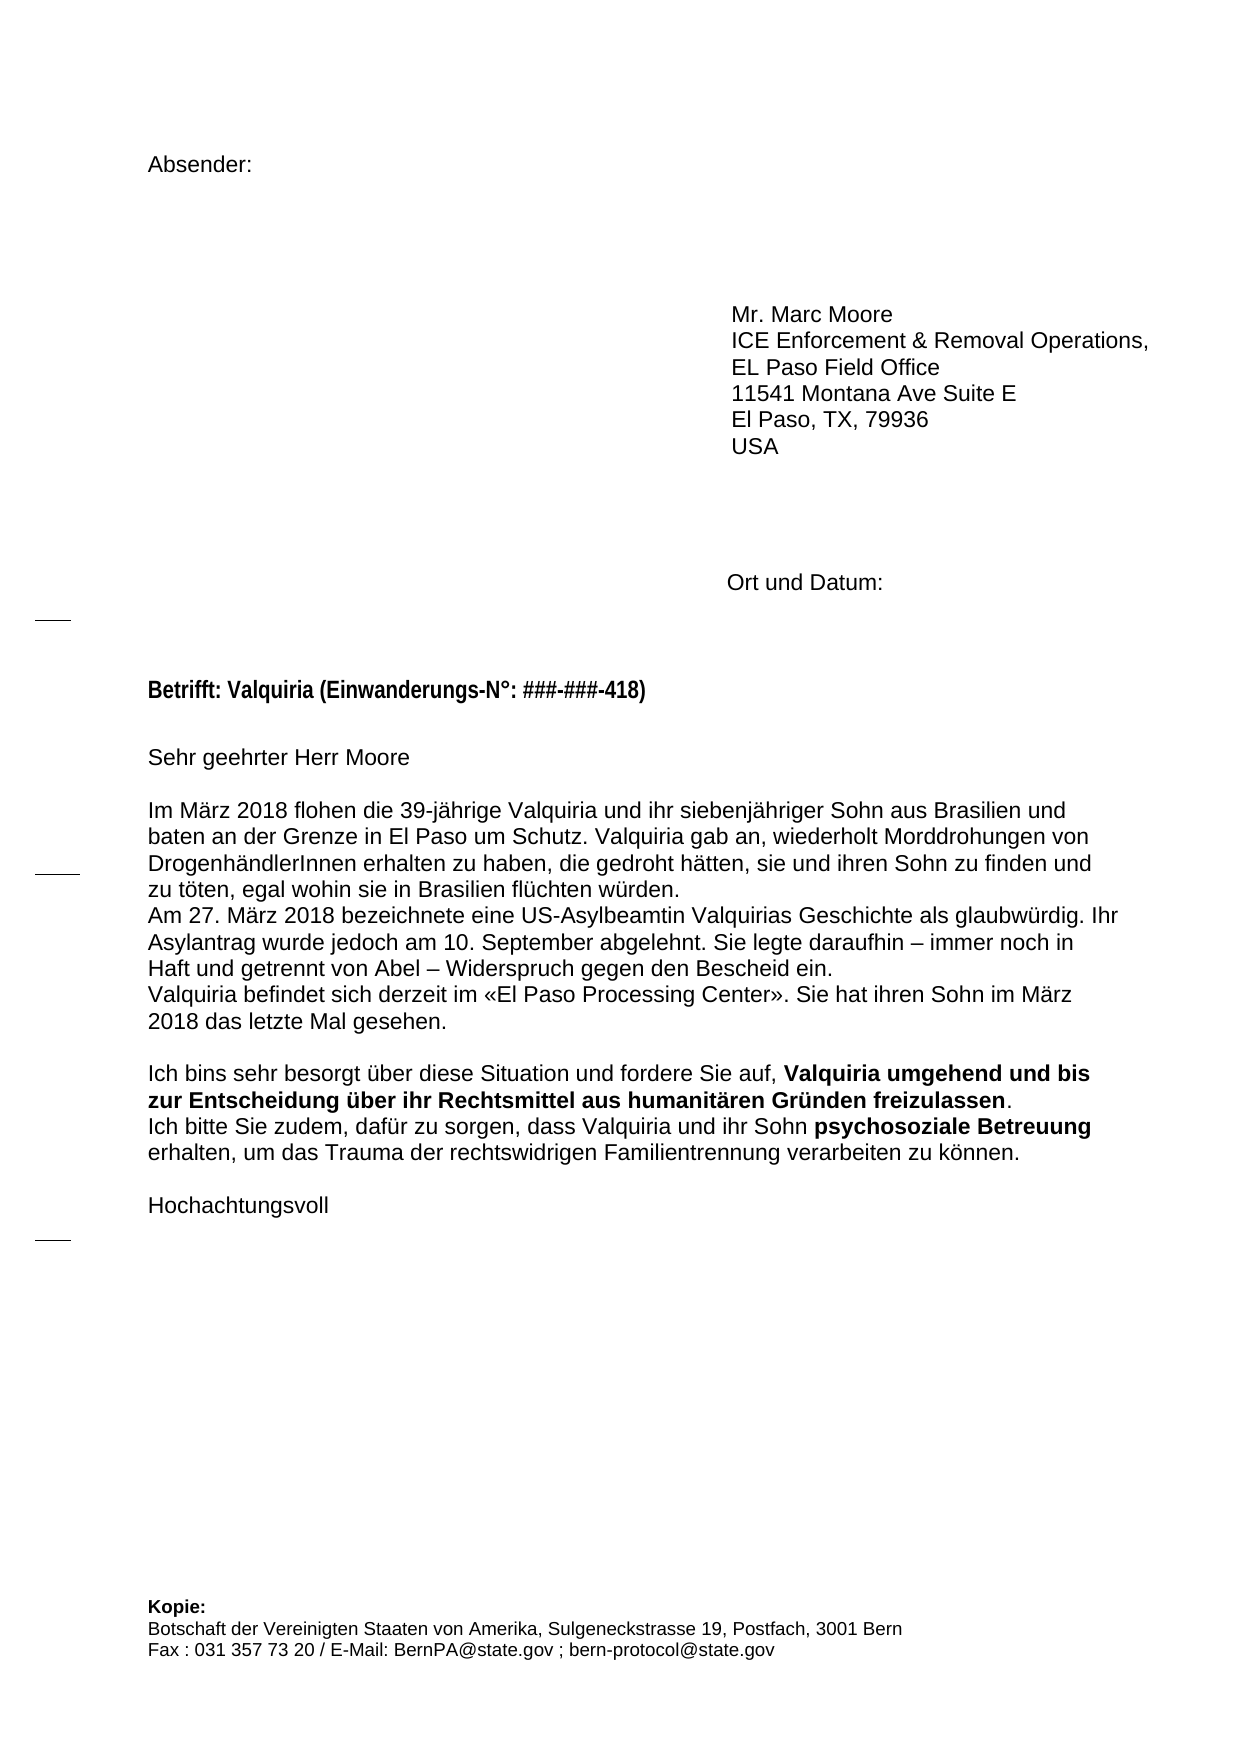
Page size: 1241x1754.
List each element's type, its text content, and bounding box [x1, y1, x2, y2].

text Ort und Datum: [148, 569, 1122, 596]
text Valquiria befindet sich derzeit im «El Paso Processing Center». Sie hat ihren Sohn im März 2018 das letzte Mal gesehen. [148, 981, 1122, 1034]
text Ich bitte Sie zudem, dafür zu sorgen, dass Valquiria und ihr Sohn psychosoziale Betreuung erhalten, um das Trauma der rechtswidrigen Familientrennung verarbeiten zu können. [148, 1113, 1122, 1166]
text Betrifft: Valquiria (Einwanderungs-N°: ###-###-418) [148, 675, 1122, 703]
text Ich bins sehr besorgt über diese Situation und fordere Sie auf, Valquiria umgehend und bis zur Entscheidung über ihr Rechtsmittel aus humanitären Gründen freizulassen. [148, 1060, 1122, 1113]
text Im März 2018 flohen die 39-jährige Valquiria und ihr siebenjähriger Sohn aus Brasilien und baten an der Grenze in El Paso um Schutz. Valquiria gab an, wiederholt Morddrohungen von DrogenhändlerInnen erhalten zu haben, die gedroht hätten, sie und ihren Sohn zu finden und zu töten, egal wohin sie in Brasilien flüchten würden. [148, 797, 1122, 902]
text Sehr geehrter Herr Moore [148, 744, 1122, 770]
text Hochachtungsvoll [148, 1192, 1122, 1218]
text Am 27. März 2018 bezeichnete eine US-Asylbeamtin Valquirias Geschichte als glaubwürdig. Ihr Asylantrag wurde jedoch am 10. September abgelehnt. Sie legte daraufhin – immer noch in Haft und getrennt von Abel – Widerspruch gegen den Bescheid ein. [148, 902, 1122, 981]
